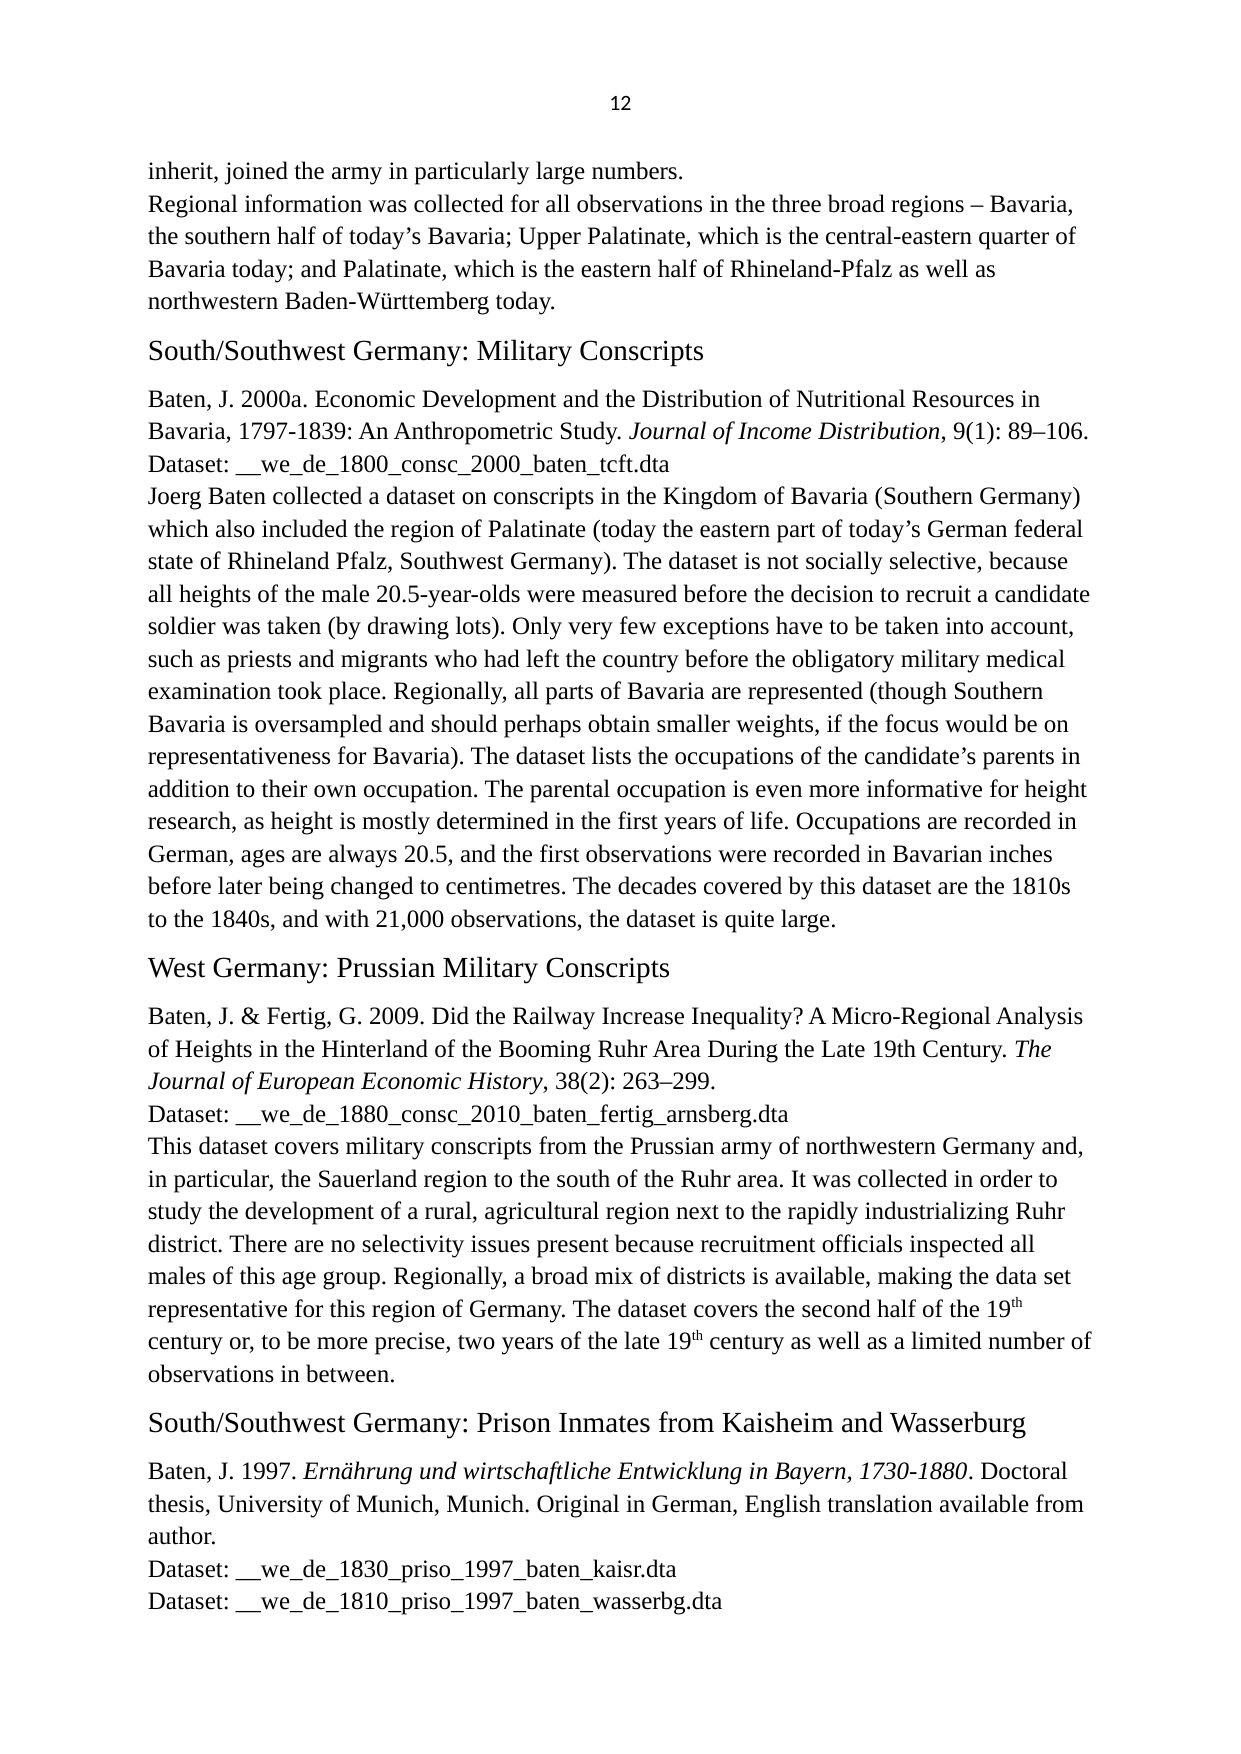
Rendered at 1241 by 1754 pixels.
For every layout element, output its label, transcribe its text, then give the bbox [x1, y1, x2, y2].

subtitle South/Southwest Germany: Military Conscripts [148, 317, 1093, 382]
subtitle West Germany: Prussian Military Conscripts [148, 934, 1093, 999]
text This dataset covers military conscripts from the Prussian army of northwestern Germany and, in particular, the Sauerland region to the south of the Ruhr area. It was collected in order to study the development of a rural, agricultural region next to the rapidly industrializing Ruhr district. There are no selectivity issues present because recruitment officials inspected all males of this age group. Regionally, a broad mix of districts is available, making the data set representative for this region of Germany. The dataset covers the second half of the 19th century or, to be more precise, two years of the late 19th century as well as a limited number of observations in between. [148, 1129, 1093, 1389]
text Baten, J. 2000a. Economic Development and the Distribution of Nutritional Resources in Bavaria, 1797-1839: An Anthropometric Study. Journal of Income Distribution, 9(1): 89–106. [148, 382, 1093, 447]
text Dataset: __we_de_1830_priso_1997_baten_kaisr.dta [148, 1552, 1093, 1584]
text Baten, J. 1997. Ernährung und wirtschaftliche Entwicklung in Bayern, 1730-1880. Doctoral thesis, University of Munich, Munich. Original in German, English translation available from author. [148, 1454, 1093, 1552]
text Joerg Baten collected a dataset on conscripts in the Kingdom of Bavaria (Southern Germany) which also included the region of Palatinate (today the eastern part of today’s German federal state of Rhineland Pfalz, Southwest Germany). The dataset is not socially selective, because all heights of the male 20.5-year-olds were measured before the decision to recruit a candidate soldier was taken (by drawing lots). Only very few exceptions have to be taken into account, such as priests and migrants who had left the country before the obligatory military medical examination took place. Regionally, all parts of Bavaria are represented (though Southern Bavaria is oversampled and should perhaps obtain smaller weights, if the focus would be on representativeness for Bavaria). The dataset lists the occupations of the candidate’s parents in addition to their own occupation. The parental occupation is even more informative for height research, as height is mostly determined in the first years of life. Occupations are recorded in German, ages are always 20.5, and the first observations were recorded in Bavarian inches before later being changed to centimetres. The decades covered by this dataset are the 1810s to the 1840s, and with 21,000 observations, the dataset is quite large. [148, 479, 1093, 934]
text Dataset: __we_de_1880_consc_2010_baten_fertig_arnsberg.dta [148, 1097, 1093, 1129]
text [148, 154, 1093, 187]
subtitle South/Southwest Germany: Prison Inmates from Kaisheim and Wasserburg [148, 1389, 1093, 1454]
text Dataset: __we_de_1810_priso_1997_baten_wasserbg.dta [148, 1584, 1093, 1617]
text Baten, J. & Fertig, G. 2009. Did the Railway Increase Inequality? A Micro-Regional Analysis of Heights in the Hinterland of the Booming Ruhr Area During the Late 19th Century. The Journal of European Economic History, 38(2): 263–299. [148, 999, 1093, 1097]
text Dataset: __we_de_1800_consc_2000_baten_tcft.dta [148, 447, 1093, 479]
text Regional information was collected for all observations in the three broad regions – Bavaria, the southern half of today’s Bavaria; Upper Palatinate, which is the central-eastern quarter of Bavaria today; and Palatinate, which is the eastern half of Rhineland-Pfalz as well as northwestern Baden-Württemberg today. [148, 187, 1093, 317]
